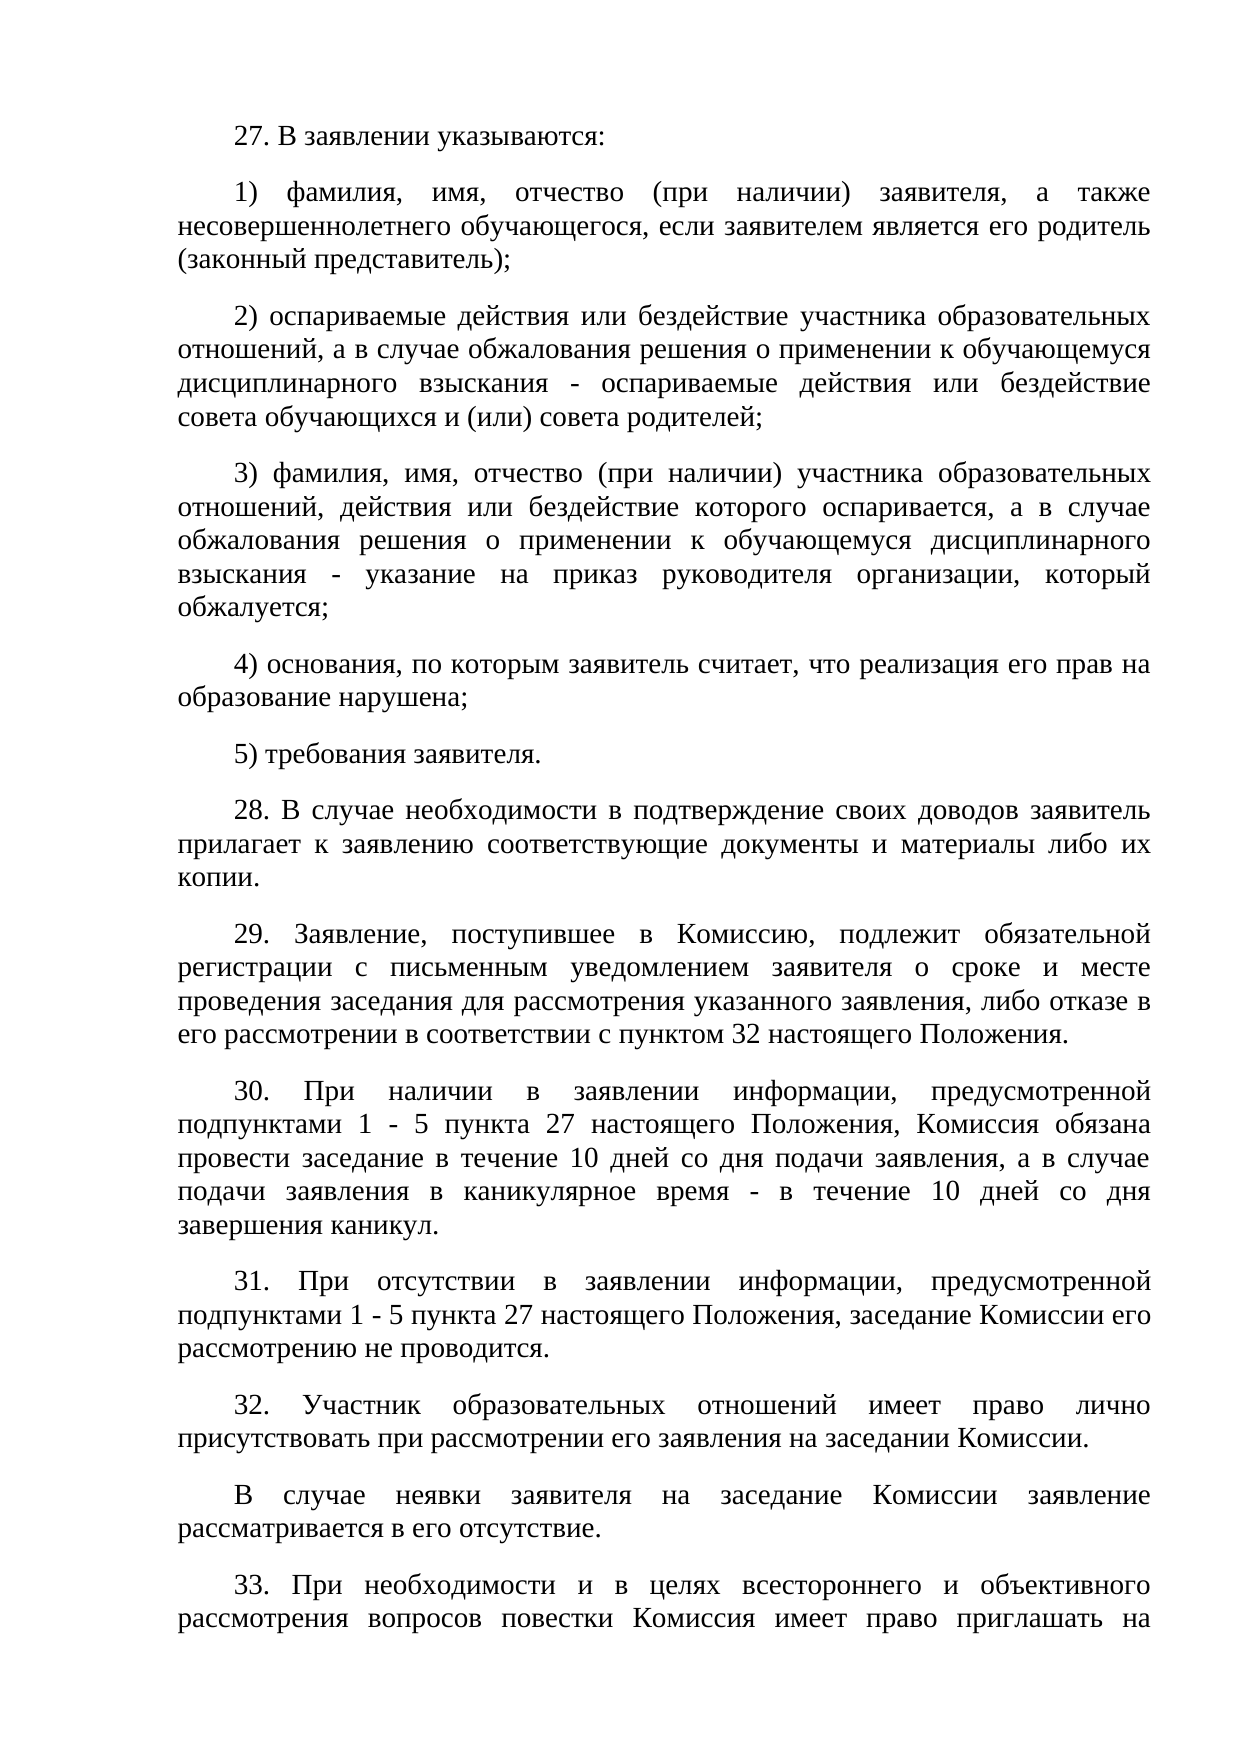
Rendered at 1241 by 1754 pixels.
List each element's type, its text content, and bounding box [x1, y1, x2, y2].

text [177, 1567, 1152, 1634]
text 4) основания, по которым заявитель считает, что реализация его прав на образование нарушена; [177, 646, 1152, 713]
text 27. В заявлении указываются: [177, 118, 1152, 152]
text 31. При отсутствии в заявлении информации, предусмотренной подпунктами 1 - 5 пункта 27 настоящего Положения, заседание Комиссии его рассмотрению не проводится. [177, 1263, 1152, 1364]
text 29. Заявление, поступившее в Комиссию, подлежит обязательной регистрации с письменным уведомлением заявителя о сроке и месте проведения заседания для рассмотрения указанного заявления, либо отказе в его рассмотрении в соответствии с пунктом 32 настоящего Положения. [177, 916, 1152, 1050]
text 2) оспариваемые действия или бездействие участника образовательных отношений, а в случае обжалования решения о применении к обучающемуся дисциплинарного взыскания - оспариваемые действия или бездействие совета обучающихся и (или) совета родителей; [177, 298, 1152, 432]
text 30. При наличии в заявлении информации, предусмотренной подпунктами 1 - 5 пункта 27 настоящего Положения, Комиссия обязана провести заседание в течение 10 дней со дня подачи заявления, а в случае подачи заявления в каникулярное время - в течение 10 дней со дня завершения каникул. [177, 1073, 1152, 1241]
text 28. В случае необходимости в подтверждение своих доводов заявитель прилагает к заявлению соответствующие документы и материалы либо их копии. [177, 792, 1152, 893]
text 3) фамилия, имя, отчество (при наличии) участника образовательных отношений, действия или бездействие которого оспаривается, а в случае обжалования решения о применении к обучающемуся дисциплинарного взыскания - указание на приказ руководителя организации, который обжалуется; [177, 455, 1152, 623]
text 1) фамилия, имя, отчество (при наличии) заявителя, а также несовершеннолетнего обучающегося, если заявителем является его родитель (законный представитель); [177, 174, 1152, 275]
text В случае неявки заявителя на заседание Комиссии заявление рассматривается в его отсутствие. [177, 1477, 1152, 1544]
text 5) требования заявителя. [177, 736, 1152, 769]
text 32. Участник образовательных отношений имеет право лично присутствовать при рассмотрении его заявления на заседании Комиссии. [177, 1387, 1152, 1454]
